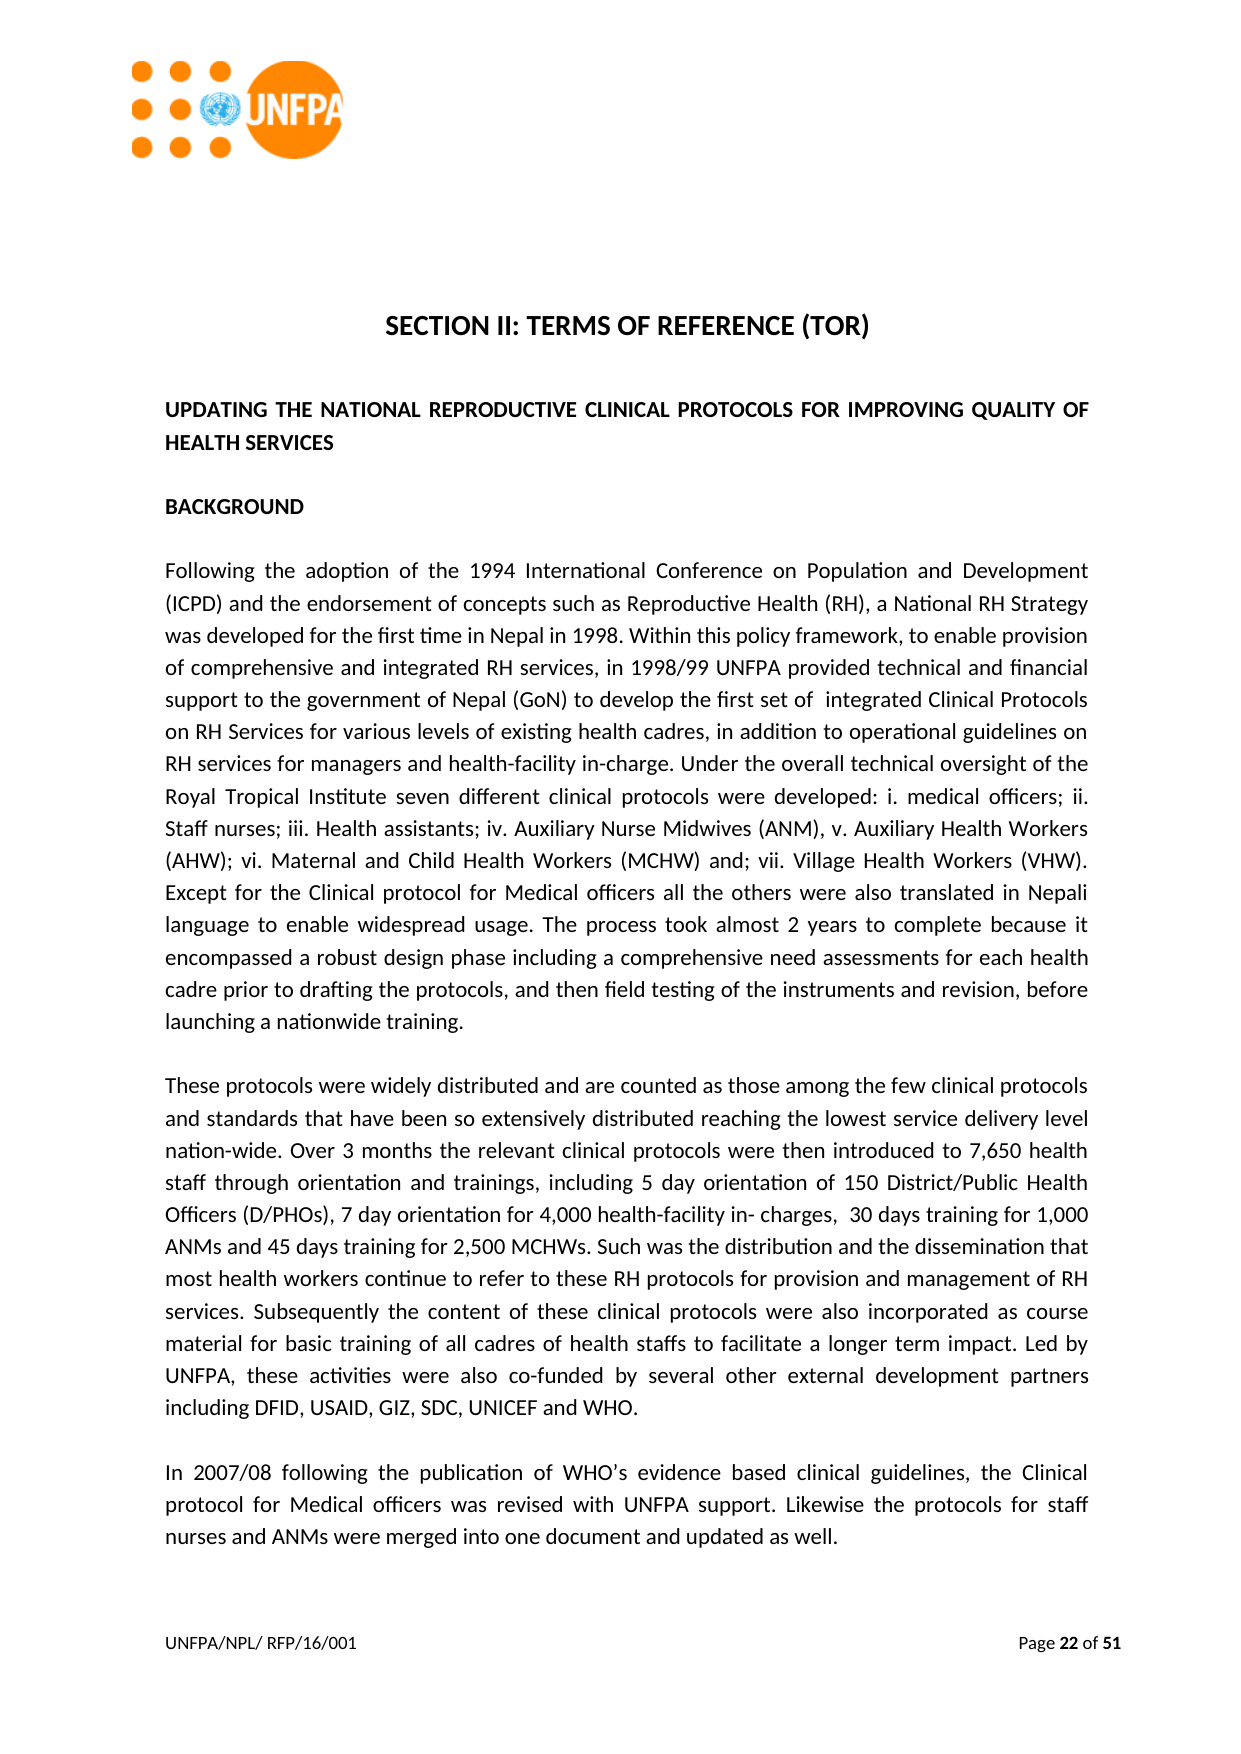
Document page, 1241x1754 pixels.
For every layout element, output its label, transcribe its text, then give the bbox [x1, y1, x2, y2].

picture [132, 61, 343, 159]
text In 2007/08 following the publication of WHO’s evidence based clinical guidelines, the Clinical protocol for Medical officers was revised with UNFPA support. Likewise the protocols for staff nurses and ANMs were merged into one document and updated as well. [165, 1458, 1090, 1550]
text BACKGROUND [165, 492, 1090, 520]
subtitle Section II: Terms of Reference (TOR) [165, 307, 1090, 343]
text These protocols were widely distributed and are counted as those among the few clinical protocols and standards that have been so extensively distributed reaching the lowest service delivery level nation-wide. Over 3 months the relevant clinical protocols were then introduced to 7,650 health staff through orientation and trainings, including 5 day orientation of 150 District/Public Health Officers (D/PHOs), 7 day orientation for 4,000 health-facility in- charges, 30 days training for 1,000 ANMs and 45 days training for 2,500 MCHWs. Such was the distribution and the dissemination that most health workers continue to refer to these RH protocols for provision and management of RH services. Subsequently the content of these clinical protocols were also incorporated as course material for basic training of all cadres of health staffs to facilitate a longer term impact. Led by UNFPA, these activities were also co-funded by several other external development partners including DFID, USAID, GIZ, SDC, UNICEF and WHO. [165, 1071, 1090, 1421]
text UPDATING THE NATIONAL REPRODUCTIVE CLINICAL PROTOCOLS FOR IMPROVING QUALITY OF HEALTH SERVICES [165, 396, 1090, 456]
text Following the adoption of the 1994 International Conference on Population and Development (ICPD) and the endorsement of concepts such as Reproductive Health (RH), a National RH Strategy was developed for the first time in Nepal in 1998. Within this policy framework, to enable provision of comprehensive and integrated RH services, in 1998/99 UNFPA provided technical and financial support to the government of Nepal (GoN) to develop the first set of integrated Clinical Protocols on RH Services for various levels of existing health cadres, in addition to operational guidelines on RH services for managers and health-facility in-charge. Under the overall technical oversight of the Royal Tropical Institute seven different clinical protocols were developed: i. medical officers; ii. Staff nurses; iii. Health assistants; iv. Auxiliary Nurse Midwives (ANM), v. Auxiliary Health Workers (AHW); vi. Maternal and Child Health Workers (MCHW) and; vii. Village Health Workers (VHW). Except for the Clinical protocol for Medical officers all the others were also translated in Nepali language to enable widespread usage. The process took almost 2 years to complete because it encompassed a robust design phase including a comprehensive need assessments for each health cadre prior to drafting the protocols, and then field testing of the instruments and revision, before launching a nationwide training. [165, 556, 1090, 1035]
